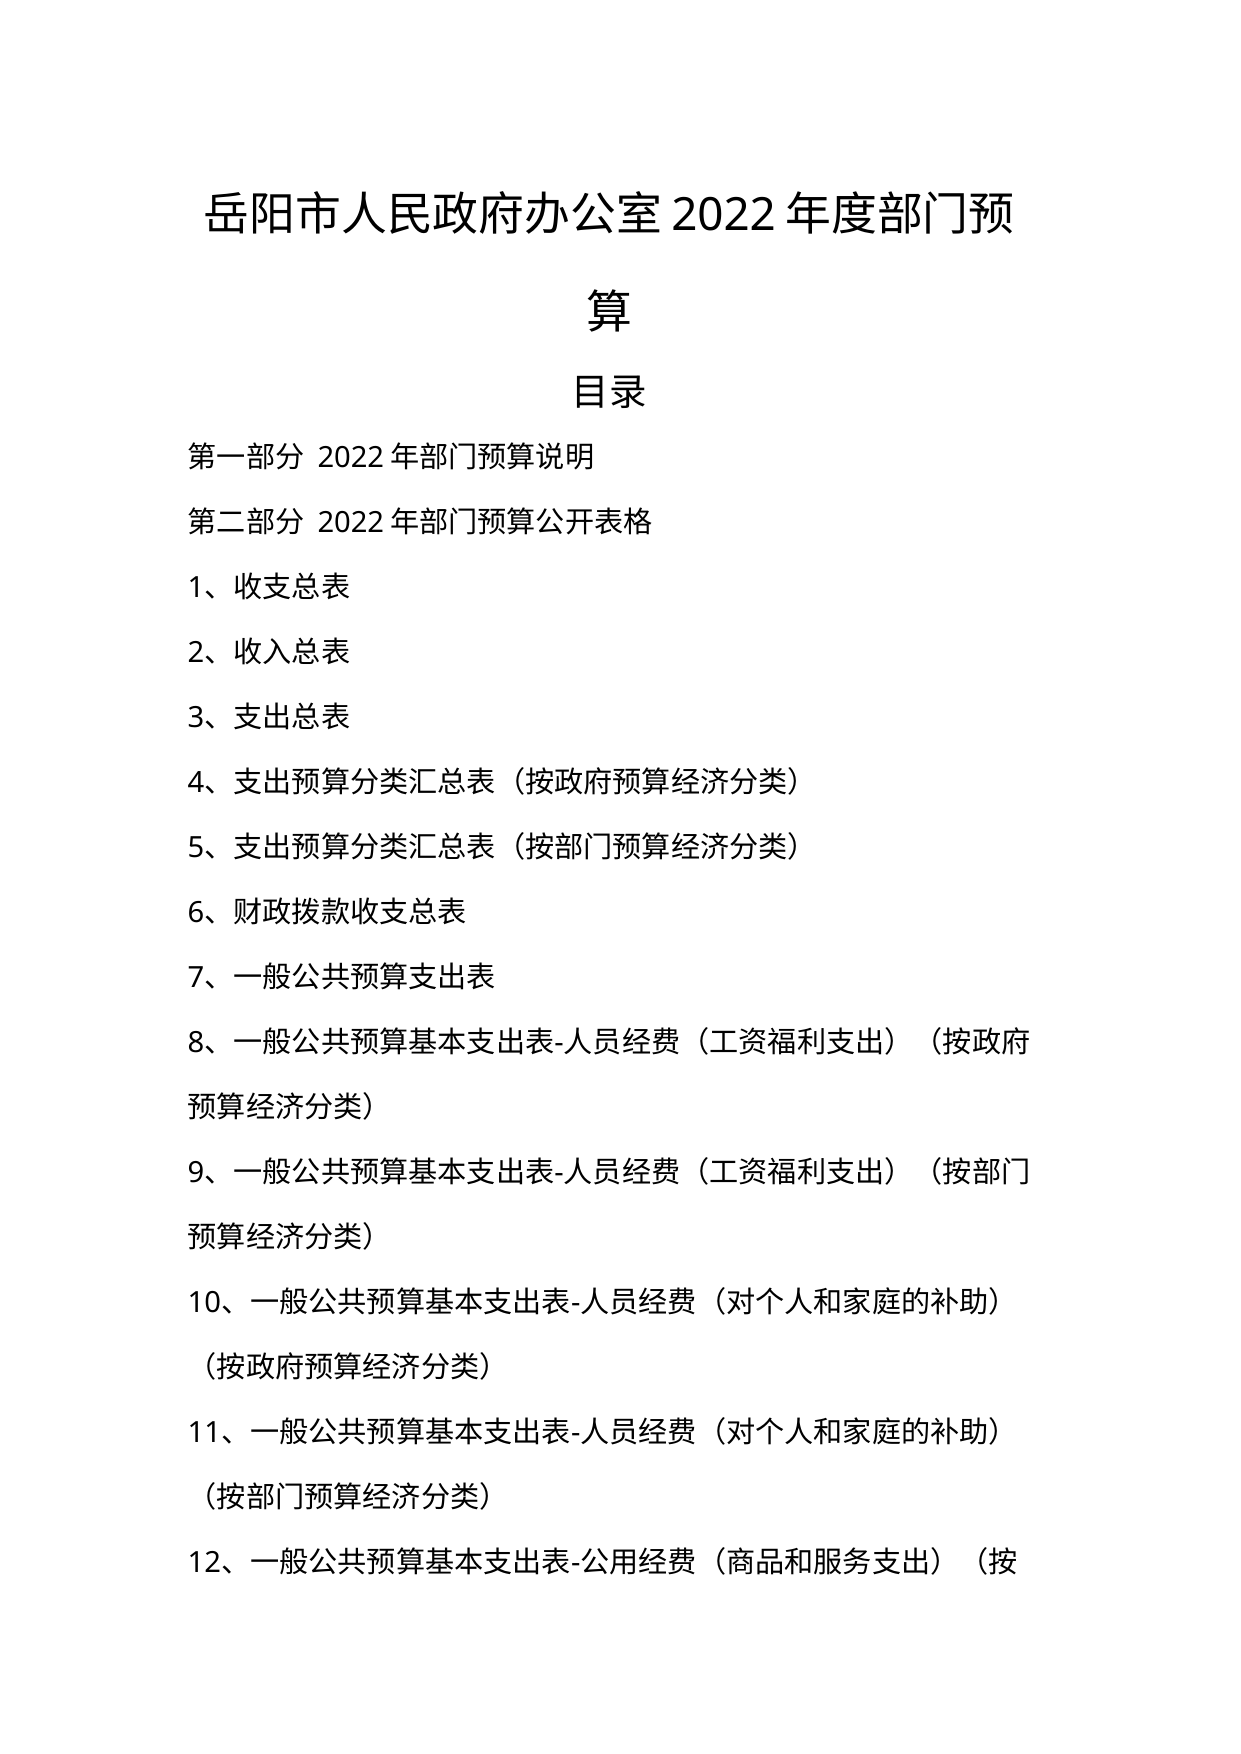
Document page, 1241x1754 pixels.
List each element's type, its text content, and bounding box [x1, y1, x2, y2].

table_cell 第二部分 2022年部门预算公开表格 [176, 487, 1041, 552]
table_cell 目录 [176, 357, 1041, 422]
table_cell 1、收支总表 2、收入总表 3、支出总表 4、支出预算分类汇总表（按政府预算经济分类） 5、支出预算分类汇总表（按部门预算经济分类） 6、财政拨款收支总表 7、一般公共预算支出表 8、一般公共预算基本支出表-人员经费（工资福利支出）（按政府预算经济分类） 9、一般公共预算基本支出表-人员经费（工资福利支出）（按部门预算经济分类） 10、一般公共预算基本支出表-人员经费（对个人和家庭的补助）（按政府预算经济分类） 11、一般公共预算基本支出表-人员经费（对个人和家庭的补助）（按部门预算经济分类） 12、一般公共预算基本支出表-公用经费（商品和服务支出）（按政府预算经济分类） 13、一般公共预算基本支出表-公用经费（商品和服务支出）（按部门预算经济分类） 14、一般公共预算“三公”经费支出表 15、政府性基金预算支出表 16、政府性基金预算支出分类汇总表（按政府预算经济分类） 17、政府性基金预算支出分类汇总表（按部门预算经济分类） 18、国有资本经营预算支出表 19、财政专户管理资金预算支出表 20、专项资金预算汇总表 21、项目支出绩效目标表 22、整体支出绩效目标表 23、一般公共预算基本支出表 注：以上单位预算公开报表中，空表表示本单位无相关收支情况。 [176, 552, 1041, 1592]
table_cell 第一部分 2022年部门预算说明 [176, 422, 1041, 487]
table_header 岳阳市人民政府办公室2022年度部门预算 [176, 162, 1041, 357]
